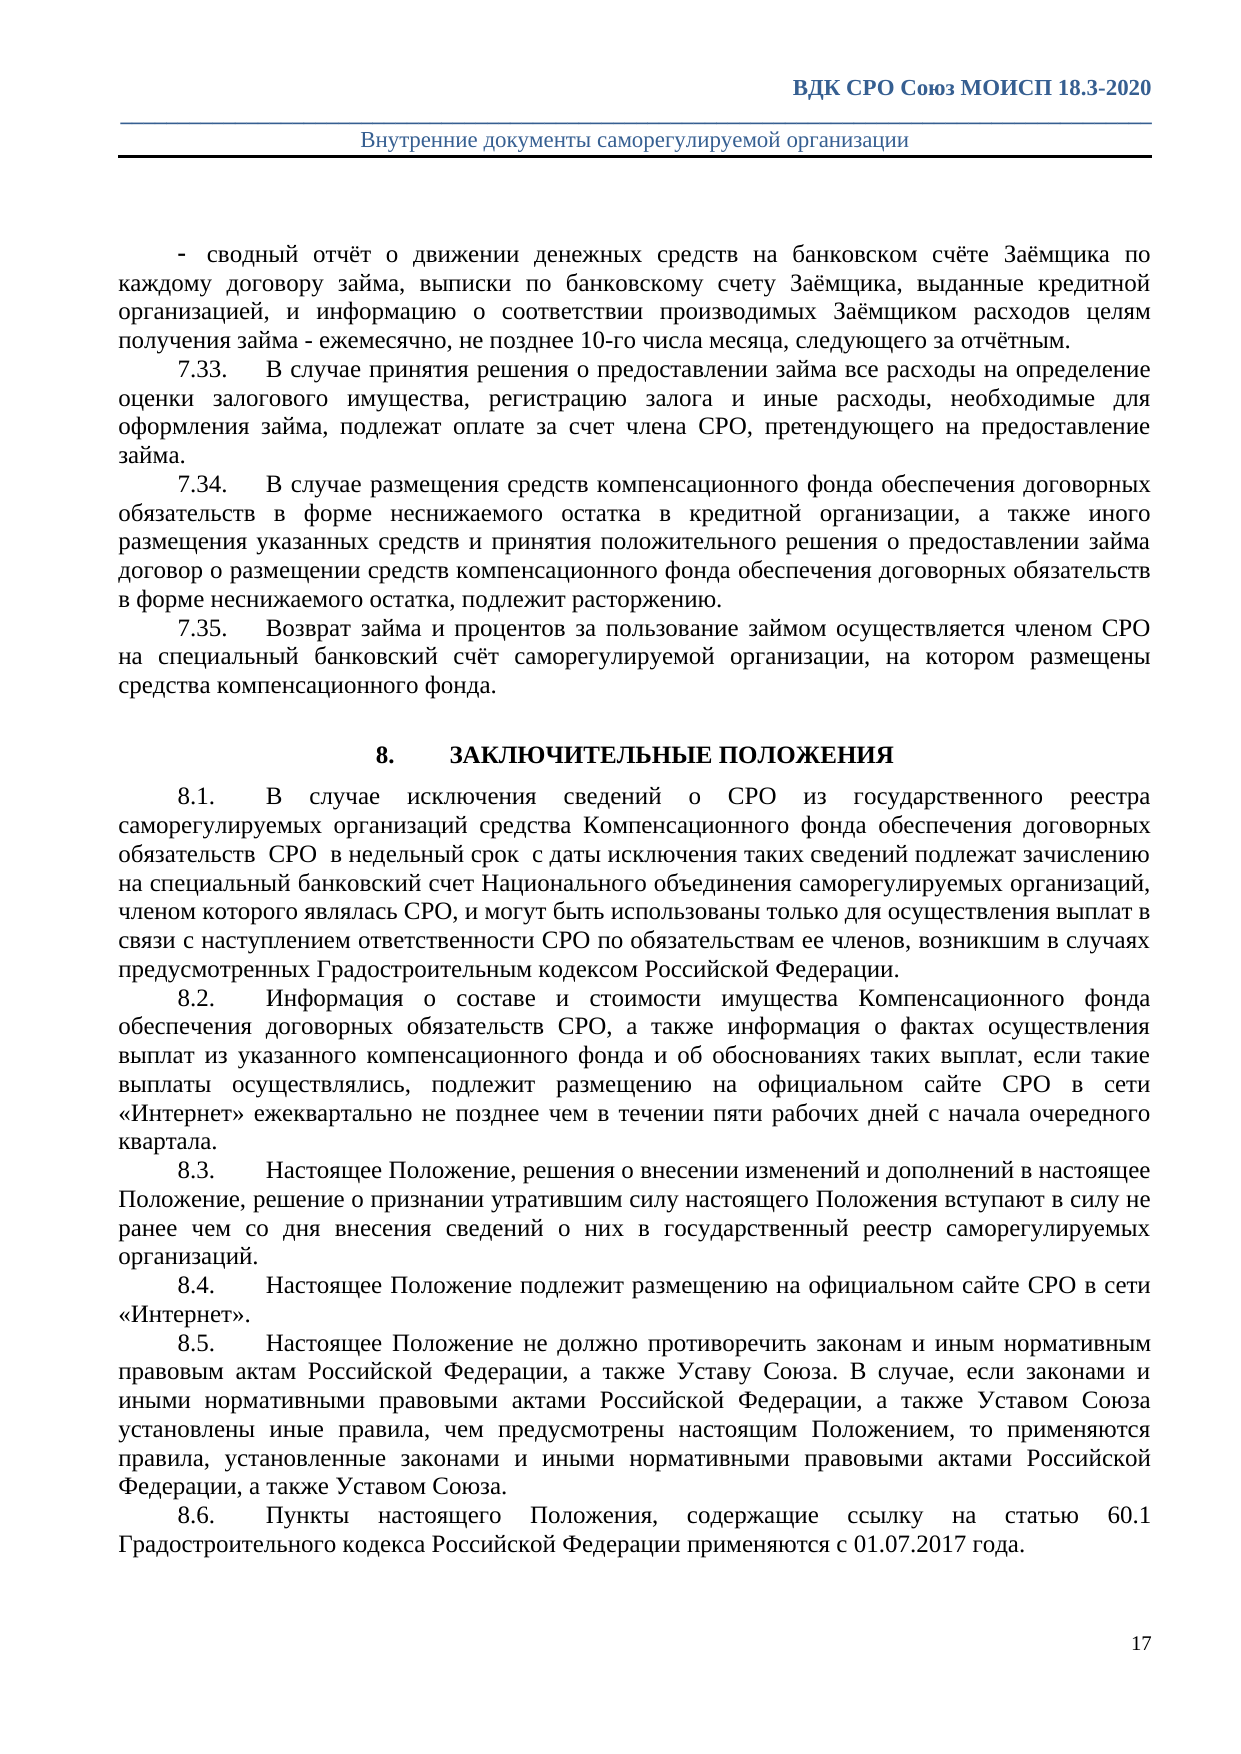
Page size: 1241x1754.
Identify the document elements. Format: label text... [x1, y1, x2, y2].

list Возврат займа и процентов за пользование займом осуществляется членом СРО на специальный банковский счёт саморегулируемой организации, на котором размещены средства компенсационного фонда. [118, 613, 1152, 699]
list Настоящее Положение, решения о внесении изменений и дополнений в настоящее Положение, решение о признании утратившим силу настоящего Положения вступают в силу не ранее чем со дня внесения сведений о них в государственный реестр саморегулируемых организаций. [118, 1155, 1152, 1270]
list В случае размещения средств компенсационного фонда обеспечения договорных обязательств в форме неснижаемого остатка в кредитной организации, а также иного размещения указанных средств и принятия положительного решения о предоставлении займа договор о размещении средств компенсационного фонда обеспечения договорных обязательств в форме неснижаемого остатка, подлежит расторжению. [118, 469, 1152, 613]
list Настоящее Положение подлежит размещению на официальном сайте СРО в сети «Интернет». [118, 1270, 1152, 1328]
list Настоящее Положение не должно противоречить законам и иным нормативным правовым актам Российской Федерации, а также Уставу Союза. В случае, если законами и иными нормативными правовыми актами Российской Федерации, а также Уставом Союза установлены иные правила, чем предусмотрены настоящим Положением, то применяются правила, установленные законами и иными нормативными правовыми актами Российской Федерации, а также Уставом Союза. [118, 1328, 1152, 1500]
list Информация о составе и стоимости имущества Компенсационного фонда обеспечения договорных обязательств СРО, а также информация о фактах осуществления выплат из указанного компенсационного фонда и об обоснованиях таких выплат, если такие выплаты осуществлялись, подлежит размещению на официальном сайте СРО в сети «Интернет» ежеквартально не позднее чем в течении пяти рабочих дней с начала очередного квартала. [118, 983, 1152, 1155]
list Пункты настоящего Положения, содержащие ссылку на статью 60.1 Градостроительного кодекса Российской Федерации применяются с 01.07.2017 года. [118, 1500, 1152, 1558]
list сводный отчёт о движении денежных средств на банковском счёте Заёмщика по каждому договору займа, выписки по банковскому счету Заёмщика, выданные кредитной организацией, и информацию о соответствии производимых Заёмщиком расходов целям получения займа - ежемесячно, не позднее 10-го числа месяца, следующего за отчётным. [118, 239, 1152, 354]
list В случае исключения сведений о СРО из государственного реестра саморегулируемых организаций средства Компенсационного фонда обеспечения договорных обязательств СРО в недельный срок с даты исключения таких сведений подлежат зачислению на специальный банковский счет Национального объединения саморегулируемых организаций, членом которого являлась СРО, и могут быть использованы только для осуществления выплат в связи с наступлением ответственности СРО по обязательствам ее членов, возникшим в случаях предусмотренных Градостроительным кодексом Российской Федерации. [118, 781, 1152, 983]
list ЗАКЛЮЧИТЕЛЬНЫЕ ПОЛОЖЕНИЯ [118, 740, 1152, 769]
list В случае принятия решения о предоставлении займа все расходы на определение оценки залогового имущества, регистрацию залога и иные расходы, необходимые для оформления займа, подлежат оплате за счет члена СРО, претендующего на предоставление займа. [118, 354, 1152, 469]
